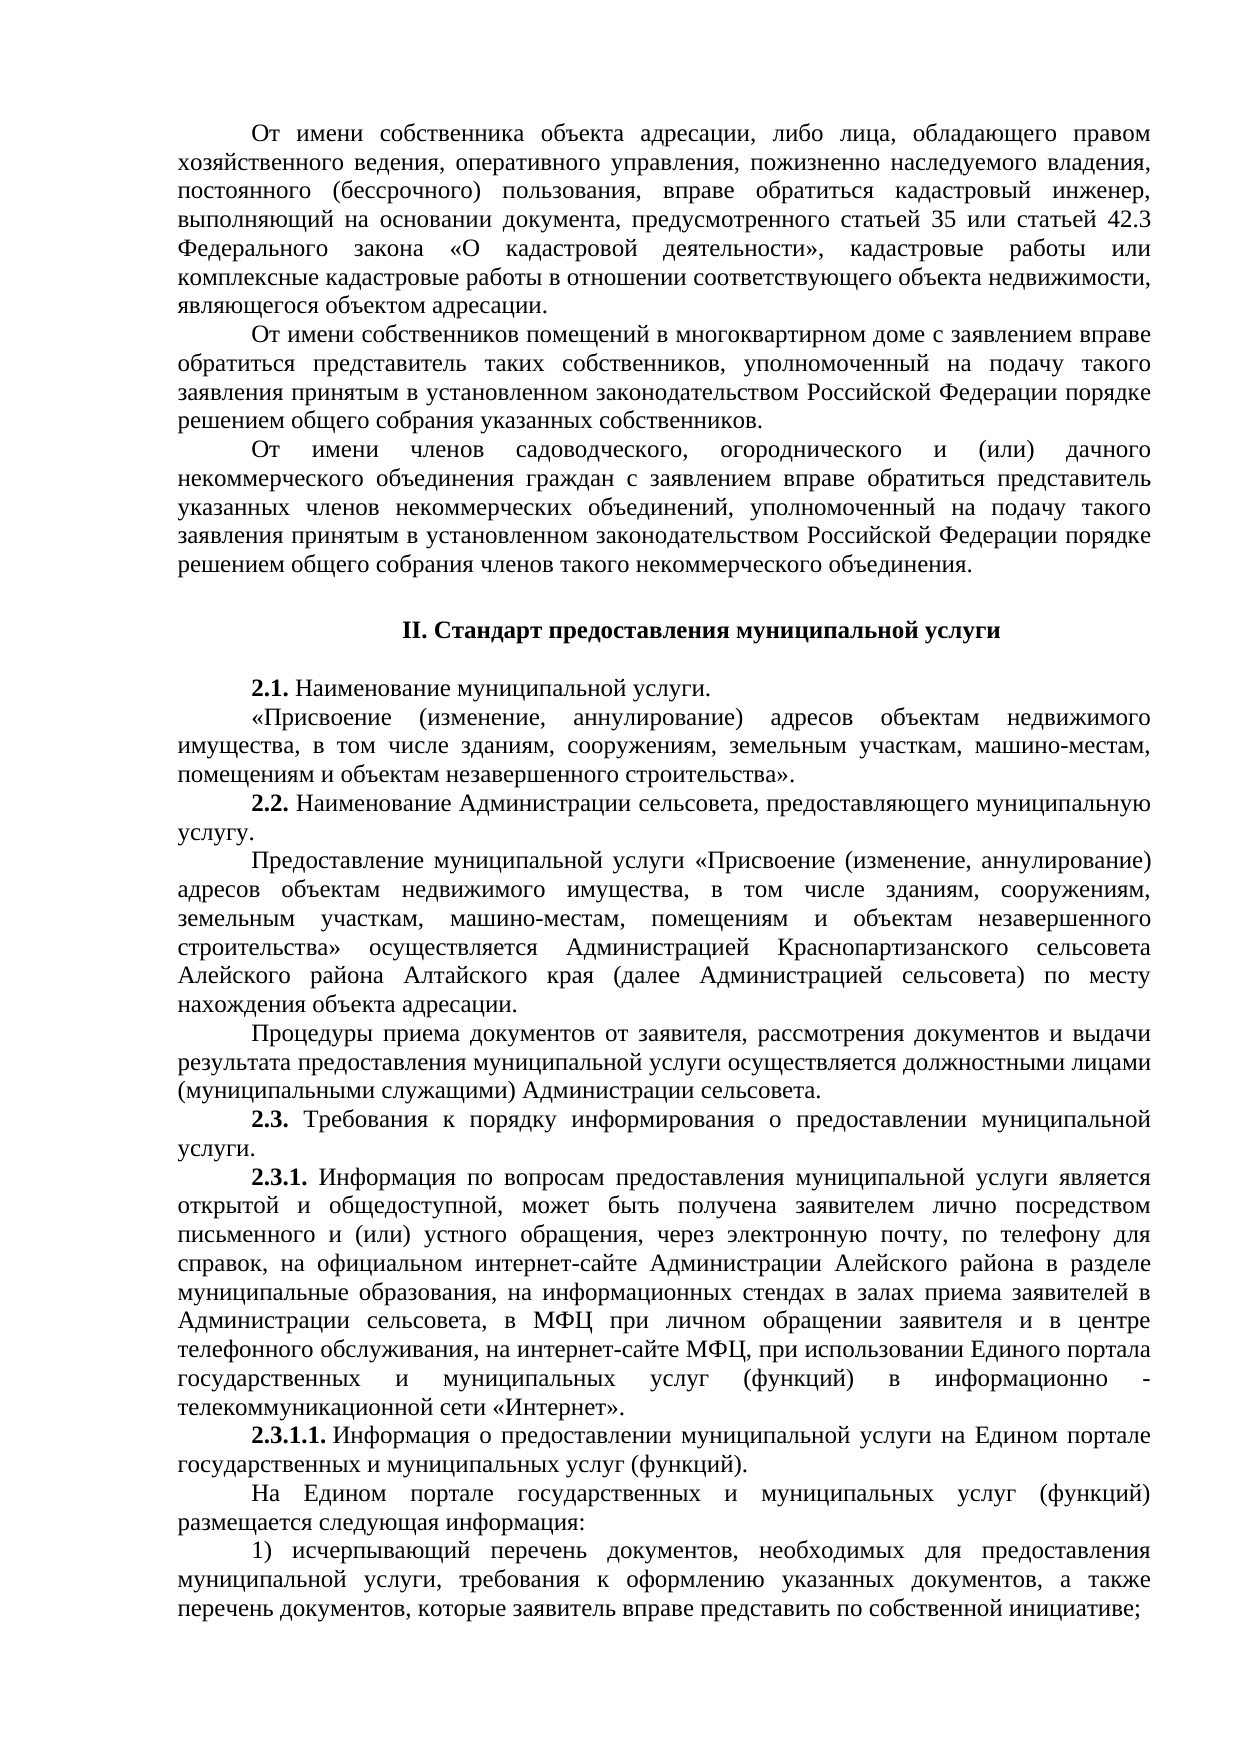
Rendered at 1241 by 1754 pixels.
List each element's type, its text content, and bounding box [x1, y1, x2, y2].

text Предоставление муниципальной услуги «Присвоение (изменение, аннулирование) адресов объектам недвижимого имущества, в том числе зданиям, сооружениям, земельным участкам, машино-местам, помещениям и объектам незавершенного строительства» осуществляется Администрацией Краснопартизанского сельсовета Алейского района Алтайского края (далее Администрацией сельсовета) по месту нахождения объекта адресации. [177, 846, 1152, 1018]
text 1) исчерпывающий перечень документов, необходимых для предоставления муниципальной услуги, требования к оформлению указанных документов, а также перечень документов, которые заявитель вправе представить по собственной инициативе; [177, 1536, 1152, 1622]
text «Присвоение (изменение, аннулирование) адресов объектам недвижимого имущества, в том числе зданиям, сооружениям, земельным участкам, машино-местам, помещениям и объектам незавершенного строительства». [177, 702, 1152, 788]
text 2.1. Наименование муниципальной услуги. [177, 673, 1152, 702]
text От имени членов садоводческого, огороднического и (или) дачного некоммерческого объединения граждан с заявлением вправе обратиться представитель указанных членов некоммерческих объединений, уполномоченный на подачу такого заявления принятым в установленном законодательством Российской Федерации порядке решением общего собрания членов такого некоммерческого объединения. [177, 434, 1152, 578]
text II. Стандарт предоставления муниципальной услуги [177, 616, 1152, 644]
text 2.3. Требования к порядку информирования о предоставлении муниципальной услуги. [177, 1104, 1152, 1162]
text От имени собственника объекта адресации, либо лица, обладающего правом хозяйственного ведения, оперативного управления, пожизненно наследуемого владения, постоянного (бессрочного) пользования, вправе обратиться кадастровый инженер, выполняющий на основании документа, предусмотренного статьей 35 или статьей 42.3 Федерального закона «О кадастровой деятельности», кадастровые работы или комплексные кадастровые работы в отношении соответствующего объекта недвижимости, являющегося объектом адресации. [177, 118, 1152, 319]
text 2.2. Наименование Администрации сельсовета, предоставляющего муниципальную услугу. [177, 788, 1152, 846]
text От имени собственников помещений в многоквартирном доме с заявлением вправе обратиться представитель таких собственников, уполномоченный на подачу такого заявления принятым в установленном законодательством Российской Федерации порядке решением общего собрания указанных собственников. [177, 319, 1152, 434]
text 2.3.1.1. Информация о предоставлении муниципальной услуги на Едином портале государственных и муниципальных услуг (функций). [177, 1421, 1152, 1478]
text На Едином портале государственных и муниципальных услуг (функций) размещается следующая информация: [177, 1478, 1152, 1536]
text 2.3.1. Информация по вопросам предоставления муниципальной услуги является открытой и общедоступной, может быть получена заявителем лично посредством письменного и (или) устного обращения, через электронную почту, по телефону для справок, на официальном интернет-сайте Администрации Алейского района в разделе муниципальные образования, на информационных стендах в залах приема заявителей в Администрации сельсовета, в МФЦ при личном обращении заявителя и в центре телефонного обслуживания, на интернет-сайте МФЦ, при использовании Единого портала государственных и муниципальных услуг (функций) в информационно - телекоммуникационной сети «Интернет». [177, 1162, 1152, 1421]
text Процедуры приема документов от заявителя, рассмотрения документов и выдачи результата предоставления муниципальной услуги осуществляется должностными лицами (муниципальными служащими) Администрации сельсовета. [177, 1018, 1152, 1104]
